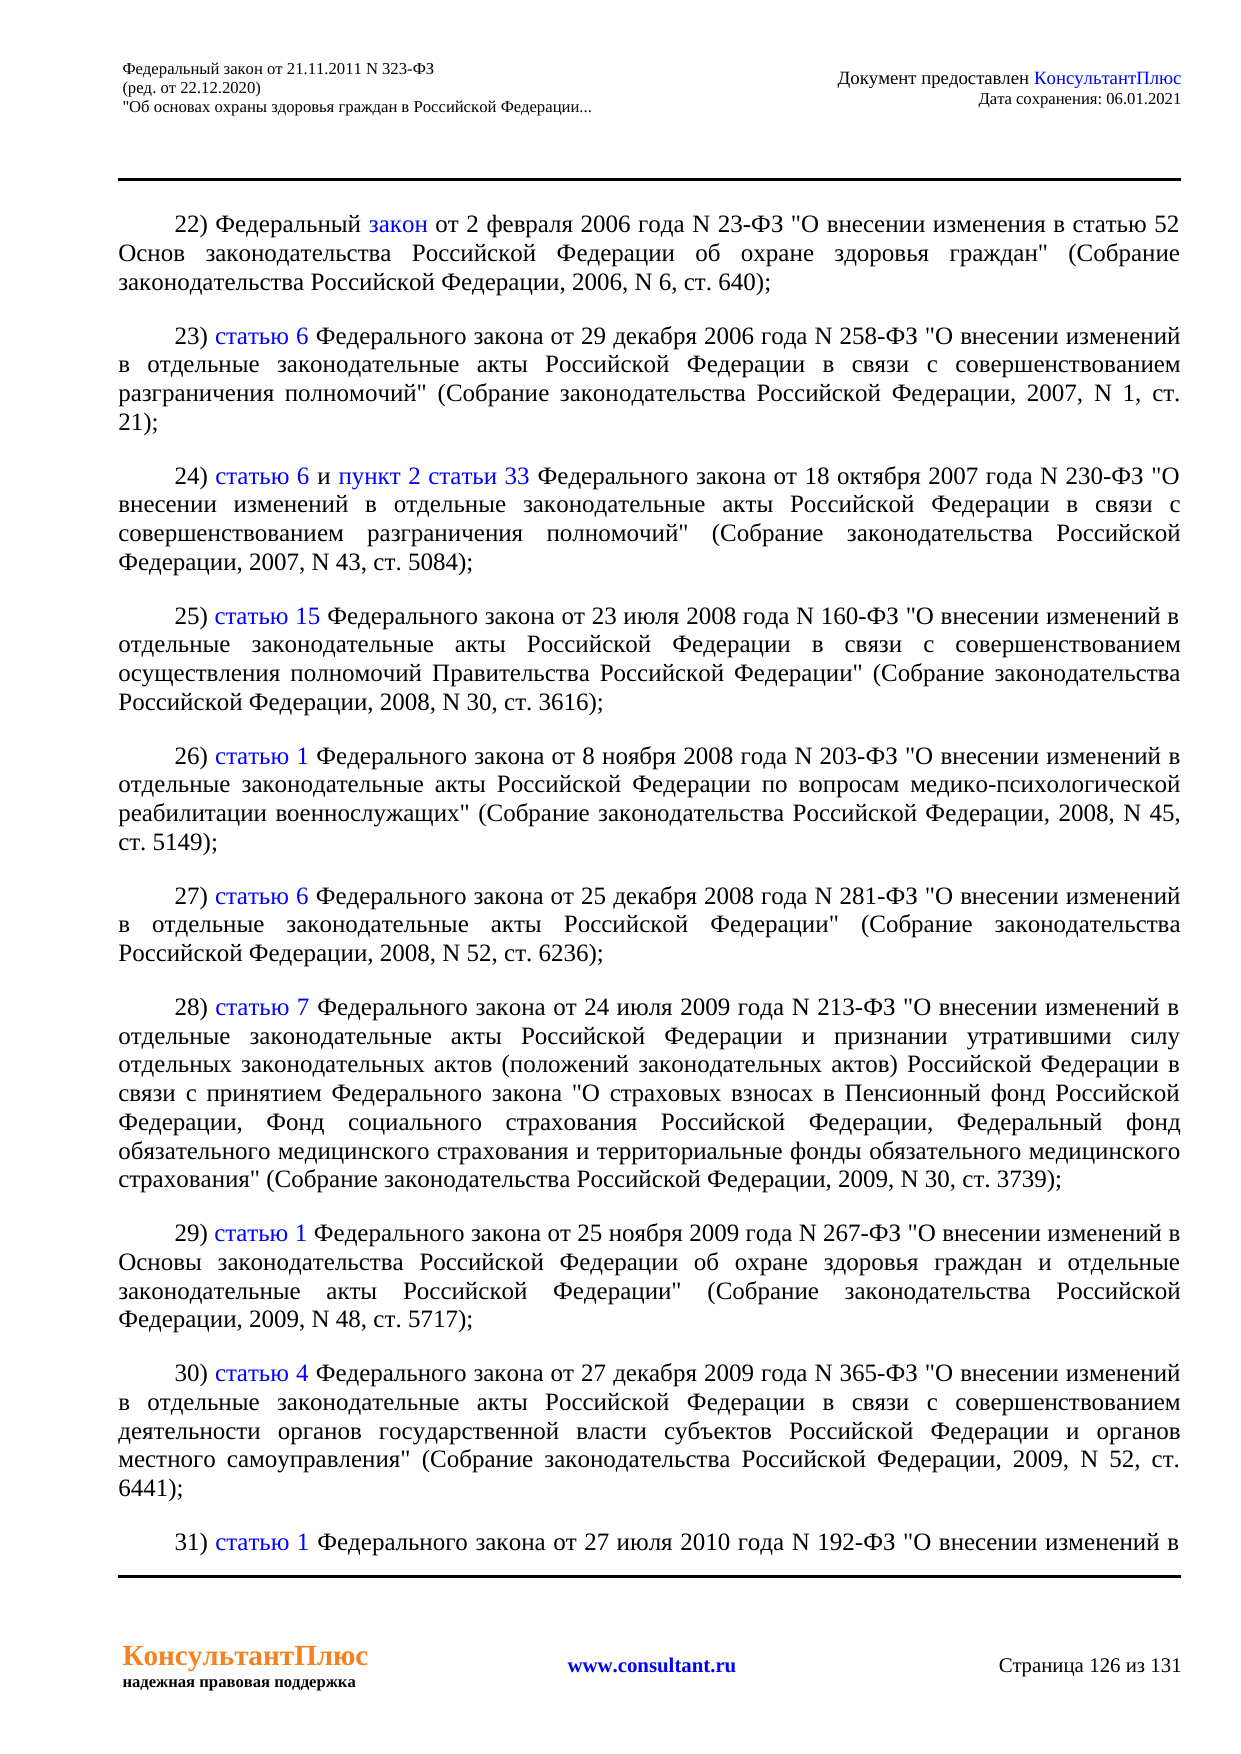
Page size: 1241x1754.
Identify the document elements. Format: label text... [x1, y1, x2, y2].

text 25) статью 15 Федерального закона от 23 июля 2008 года N 160-ФЗ "О внесении изменений в отдельные законодательные акты Российской Федерации в связи с совершенствованием осуществления полномочий Правительства Российской Федерации" (Собрание законодательства Российской Федерации, 2008, N 30, ст. 3616); [118, 601, 1181, 716]
text 27) статью 6 Федерального закона от 25 декабря 2008 года N 281-ФЗ "О внесении изменений в отдельные законодательные акты Российской Федерации" (Собрание законодательства Российской Федерации, 2008, N 52, ст. 6236); [118, 881, 1181, 967]
text 30) статью 4 Федерального закона от 27 декабря 2009 года N 365-ФЗ "О внесении изменений в отдельные законодательные акты Российской Федерации в связи с совершенствованием деятельности органов государственной власти субъектов Российской Федерации и органов местного самоуправления" (Собрание законодательства Российской Федерации, 2009, N 52, ст. 6441); [118, 1358, 1181, 1502]
text 23) статью 6 Федерального закона от 29 декабря 2006 года N 258-ФЗ "О внесении изменений в отдельные законодательные акты Российской Федерации в связи с совершенствованием разграничения полномочий" (Собрание законодательства Российской Федерации, 2007, N 1, ст. 21); [118, 321, 1181, 436]
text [118, 1527, 1181, 1556]
text 29) статью 1 Федерального закона от 25 ноября 2009 года N 267-ФЗ "О внесении изменений в Основы законодательства Российской Федерации об охране здоровья граждан и отдельные законодательные акты Российской Федерации" (Собрание законодательства Российской Федерации, 2009, N 48, ст. 5717); [118, 1218, 1181, 1333]
text 24) статью 6 и пункт 2 статьи 33 Федерального закона от 18 октября 2007 года N 230-ФЗ "О внесении изменений в отдельные законодательные акты Российской Федерации в связи с совершенствованием разграничения полномочий" (Собрание законодательства Российской Федерации, 2007, N 43, ст. 5084); [118, 461, 1181, 576]
text 22) Федеральный закон от 2 февраля 2006 года N 23-ФЗ "О внесении изменения в статью 52 Основ законодательства Российской Федерации об охране здоровья граждан" (Собрание законодательства Российской Федерации, 2006, N 6, ст. 640); [118, 209, 1181, 296]
text 26) статью 1 Федерального закона от 8 ноября 2008 года N 203-ФЗ "О внесении изменений в отдельные законодательные акты Российской Федерации по вопросам медико-психологической реабилитации военнослужащих" (Собрание законодательства Российской Федерации, 2008, N 45, ст. 5149); [118, 741, 1181, 856]
text 28) статью 7 Федерального закона от 24 июля 2009 года N 213-ФЗ "О внесении изменений в отдельные законодательные акты Российской Федерации и признании утратившими силу отдельных законодательных актов (положений законодательных актов) Российской Федерации в связи с принятием Федерального закона "О страховых взносах в Пенсионный фонд Российской Федерации, Фонд социального страхования Российской Федерации, Федеральный фонд обязательного медицинского страхования и территориальные фонды обязательного медицинского страхования" (Собрание законодательства Российской Федерации, 2009, N 30, ст. 3739); [118, 992, 1181, 1193]
